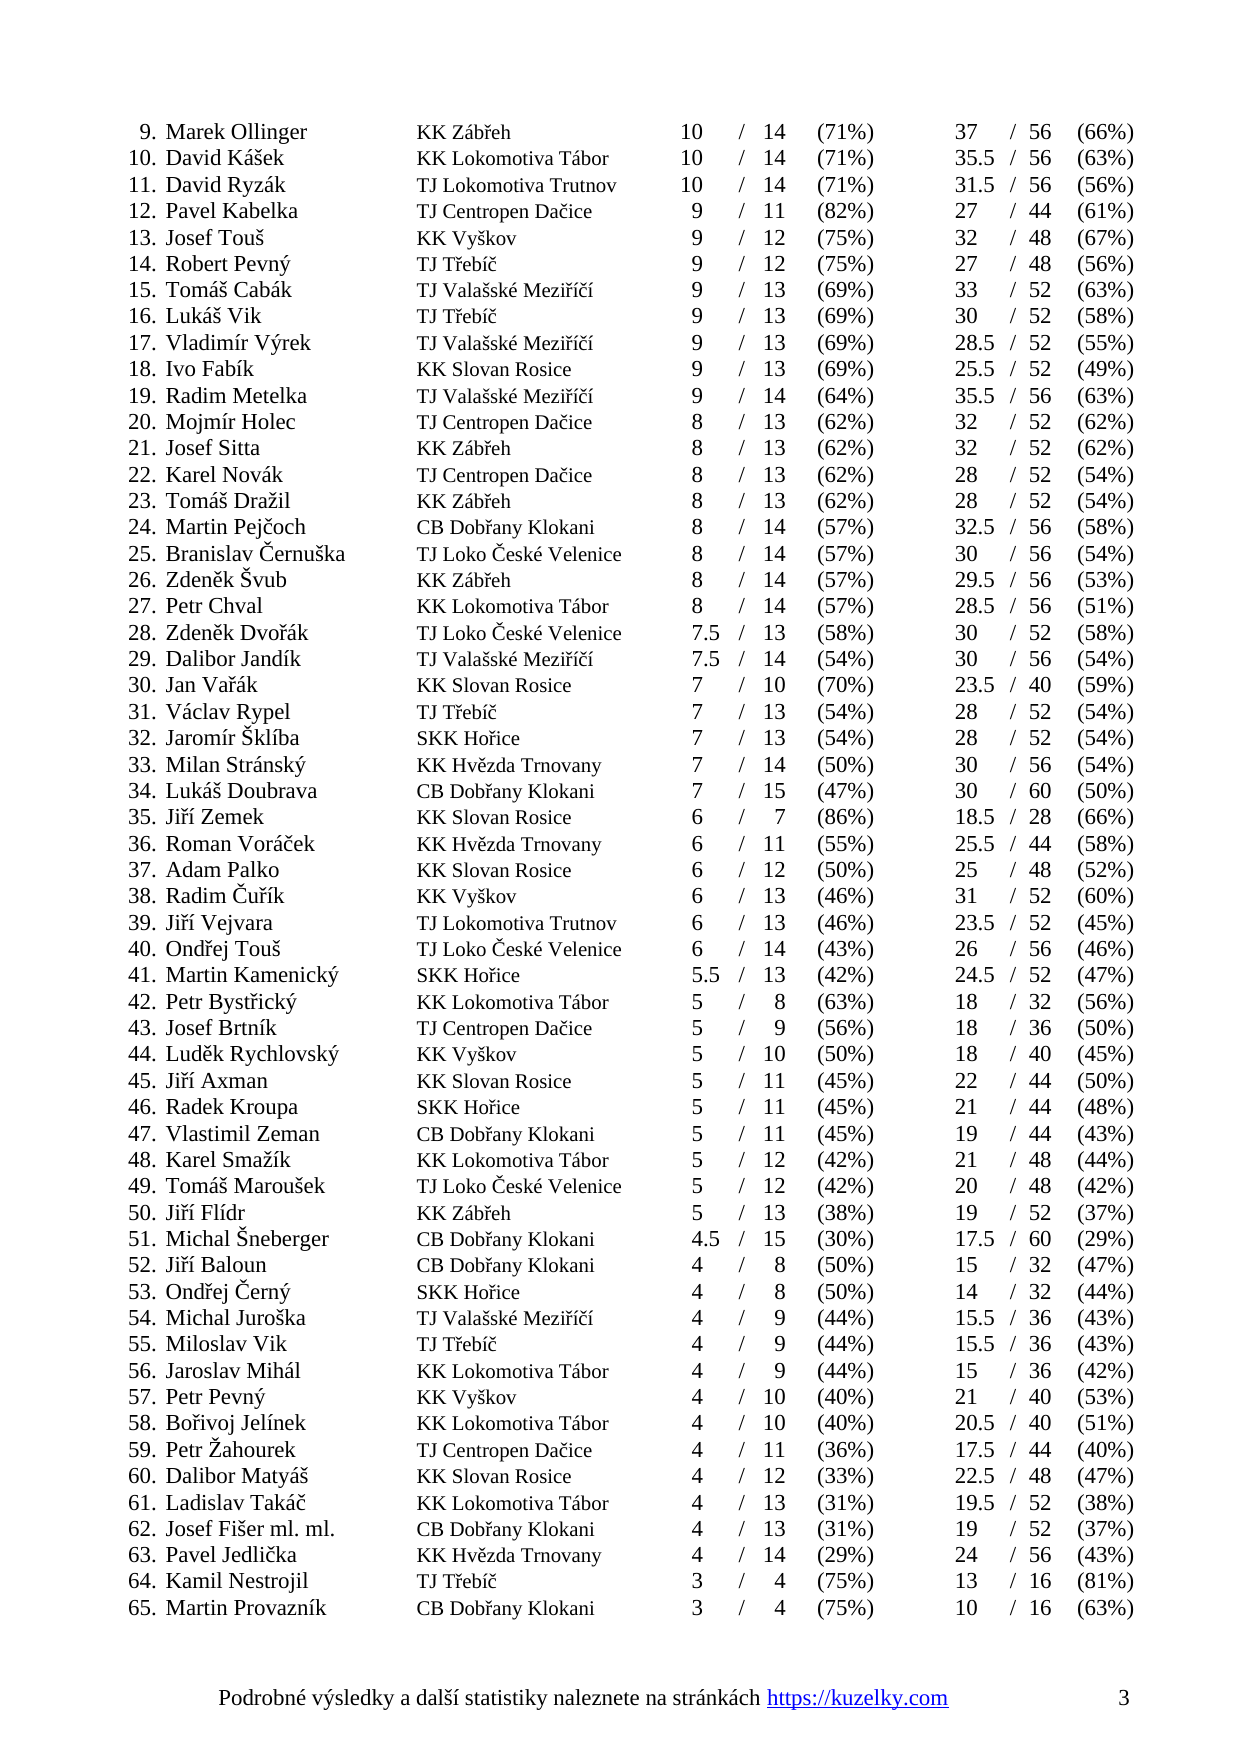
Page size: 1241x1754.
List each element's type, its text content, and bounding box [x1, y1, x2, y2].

text 25. Branislav Černuška TJ Loko České Velenice 8 / 14 (57%) 30 / 56 (54%) [106, 540, 1134, 566]
text 18. Ivo Fabík KK Slovan Rosice 9 / 13 (69%) 25.5 / 52 (49%) [106, 355, 1134, 382]
text 14. Robert Pevný TJ Třebíč 9 / 12 (75%) 27 / 48 (56%) [106, 250, 1134, 276]
text 42. Petr Bystřický KK Lokomotiva Tábor 5 / 8 (63%) 18 / 32 (56%) [106, 988, 1134, 1014]
text 52. Jiří Baloun CB Dobřany Klokani 4 / 8 (50%) 15 / 32 (47%) [106, 1251, 1134, 1278]
text 61. Ladislav Takáč KK Lokomotiva Tábor 4 / 13 (31%) 19.5 / 52 (38%) [106, 1488, 1134, 1515]
text 59. Petr Žahourek TJ Centropen Dačice 4 / 11 (36%) 17.5 / 44 (40%) [106, 1436, 1134, 1462]
text 62. Josef Fišer ml. ml. CB Dobřany Klokani 4 / 13 (31%) 19 / 52 (37%) [106, 1515, 1134, 1541]
text 22. Karel Novák TJ Centropen Dačice 8 / 13 (62%) 28 / 52 (54%) [106, 461, 1134, 487]
text 50. Jiří Flídr KK Zábřeh 5 / 13 (38%) 19 / 52 (37%) [106, 1199, 1134, 1225]
text 19. Radim Metelka TJ Valašské Meziříčí 9 / 14 (64%) 35.5 / 56 (63%) [106, 382, 1134, 408]
text 45. Jiří Axman KK Slovan Rosice 5 / 11 (45%) 22 / 44 (50%) [106, 1067, 1134, 1093]
text 38. Radim Čuřík KK Vyškov 6 / 13 (46%) 31 / 52 (60%) [106, 882, 1134, 909]
text 60. Dalibor Matyáš KK Slovan Rosice 4 / 12 (33%) 22.5 / 48 (47%) [106, 1462, 1134, 1488]
text 56. Jaroslav Mihál KK Lokomotiva Tábor 4 / 9 (44%) 15 / 36 (42%) [106, 1357, 1134, 1383]
text 43. Josef Brtník TJ Centropen Dačice 5 / 9 (56%) 18 / 36 (50%) [106, 1014, 1134, 1041]
text 47. Vlastimil Zeman CB Dobřany Klokani 5 / 11 (45%) 19 / 44 (43%) [106, 1119, 1134, 1146]
text 13. Josef Touš KK Vyškov 9 / 12 (75%) 32 / 48 (67%) [106, 223, 1134, 250]
text 33. Milan Stránský KK Hvězda Trnovany 7 / 14 (50%) 30 / 56 (54%) [106, 751, 1134, 777]
text 12. Pavel Kabelka TJ Centropen Dačice 9 / 11 (82%) 27 / 44 (61%) [106, 197, 1134, 223]
text 10. David Kášek KK Lokomotiva Tábor 10 / 14 (71%) 35.5 / 56 (63%) [106, 144, 1134, 171]
text 53. Ondřej Černý SKK Hořice 4 / 8 (50%) 14 / 32 (44%) [106, 1278, 1134, 1304]
text 9. Marek Ollinger KK Zábřeh 10 / 14 (71%) 37 / 56 (66%) [106, 118, 1134, 144]
text 41. Martin Kamenický SKK Hořice 5.5 / 13 (42%) 24.5 / 52 (47%) [106, 961, 1134, 988]
text 37. Adam Palko KK Slovan Rosice 6 / 12 (50%) 25 / 48 (52%) [106, 856, 1134, 882]
text 34. Lukáš Doubrava CB Dobřany Klokani 7 / 15 (47%) 30 / 60 (50%) [106, 777, 1134, 803]
text 64. Kamil Nestrojil TJ Třebíč 3 / 4 (75%) 13 / 16 (81%) [106, 1568, 1134, 1594]
text 65. Martin Provazník CB Dobřany Klokani 3 / 4 (75%) 10 / 16 (63%) [106, 1594, 1134, 1620]
text 26. Zdeněk Švub KK Zábřeh 8 / 14 (57%) 29.5 / 56 (53%) [106, 566, 1134, 592]
text 40. Ondřej Touš TJ Loko České Velenice 6 / 14 (43%) 26 / 56 (46%) [106, 935, 1134, 961]
text 30. Jan Vařák KK Slovan Rosice 7 / 10 (70%) 23.5 / 40 (59%) [106, 672, 1134, 698]
text 23. Tomáš Dražil KK Zábřeh 8 / 13 (62%) 28 / 52 (54%) [106, 487, 1134, 513]
text 27. Petr Chval KK Lokomotiva Tábor 8 / 14 (57%) 28.5 / 56 (51%) [106, 592, 1134, 619]
text 54. Michal Juroška TJ Valašské Meziříčí 4 / 9 (44%) 15.5 / 36 (43%) [106, 1304, 1134, 1330]
text 21. Josef Sitta KK Zábřeh 8 / 13 (62%) 32 / 52 (62%) [106, 434, 1134, 461]
text 15. Tomáš Cabák TJ Valašské Meziříčí 9 / 13 (69%) 33 / 52 (63%) [106, 276, 1134, 303]
text 11. David Ryzák TJ Lokomotiva Trutnov 10 / 14 (71%) 31.5 / 56 (56%) [106, 171, 1134, 197]
text 32. Jaromír Šklíba SKK Hořice 7 / 13 (54%) 28 / 52 (54%) [106, 724, 1134, 751]
text 48. Karel Smažík KK Lokomotiva Tábor 5 / 12 (42%) 21 / 48 (44%) [106, 1146, 1134, 1172]
text 63. Pavel Jedlička KK Hvězda Trnovany 4 / 14 (29%) 24 / 56 (43%) [106, 1541, 1134, 1568]
text 28. Zdeněk Dvořák TJ Loko České Velenice 7.5 / 13 (58%) 30 / 52 (58%) [106, 619, 1134, 645]
text 29. Dalibor Jandík TJ Valašské Meziříčí 7.5 / 14 (54%) 30 / 56 (54%) [106, 645, 1134, 672]
text 20. Mojmír Holec TJ Centropen Dačice 8 / 13 (62%) 32 / 52 (62%) [106, 408, 1134, 434]
text 51. Michal Šneberger CB Dobřany Klokani 4.5 / 15 (30%) 17.5 / 60 (29%) [106, 1225, 1134, 1251]
text 39. Jiří Vejvara TJ Lokomotiva Trutnov 6 / 13 (46%) 23.5 / 52 (45%) [106, 909, 1134, 935]
text 16. Lukáš Vik TJ Třebíč 9 / 13 (69%) 30 / 52 (58%) [106, 303, 1134, 329]
text 46. Radek Kroupa SKK Hořice 5 / 11 (45%) 21 / 44 (48%) [106, 1093, 1134, 1119]
text 57. Petr Pevný KK Vyškov 4 / 10 (40%) 21 / 40 (53%) [106, 1383, 1134, 1409]
text 35. Jiří Zemek KK Slovan Rosice 6 / 7 (86%) 18.5 / 28 (66%) [106, 803, 1134, 830]
text 49. Tomáš Maroušek TJ Loko České Velenice 5 / 12 (42%) 20 / 48 (42%) [106, 1172, 1134, 1199]
text 55. Miloslav Vik TJ Třebíč 4 / 9 (44%) 15.5 / 36 (43%) [106, 1330, 1134, 1357]
text 36. Roman Voráček KK Hvězda Trnovany 6 / 11 (55%) 25.5 / 44 (58%) [106, 830, 1134, 856]
text 31. Václav Rypel TJ Třebíč 7 / 13 (54%) 28 / 52 (54%) [106, 698, 1134, 724]
text 24. Martin Pejčoch CB Dobřany Klokani 8 / 14 (57%) 32.5 / 56 (58%) [106, 513, 1134, 540]
text 17. Vladimír Výrek TJ Valašské Meziříčí 9 / 13 (69%) 28.5 / 52 (55%) [106, 329, 1134, 355]
text 58. Bořivoj Jelínek KK Lokomotiva Tábor 4 / 10 (40%) 20.5 / 40 (51%) [106, 1409, 1134, 1436]
text 44. Luděk Rychlovský KK Vyškov 5 / 10 (50%) 18 / 40 (45%) [106, 1041, 1134, 1067]
